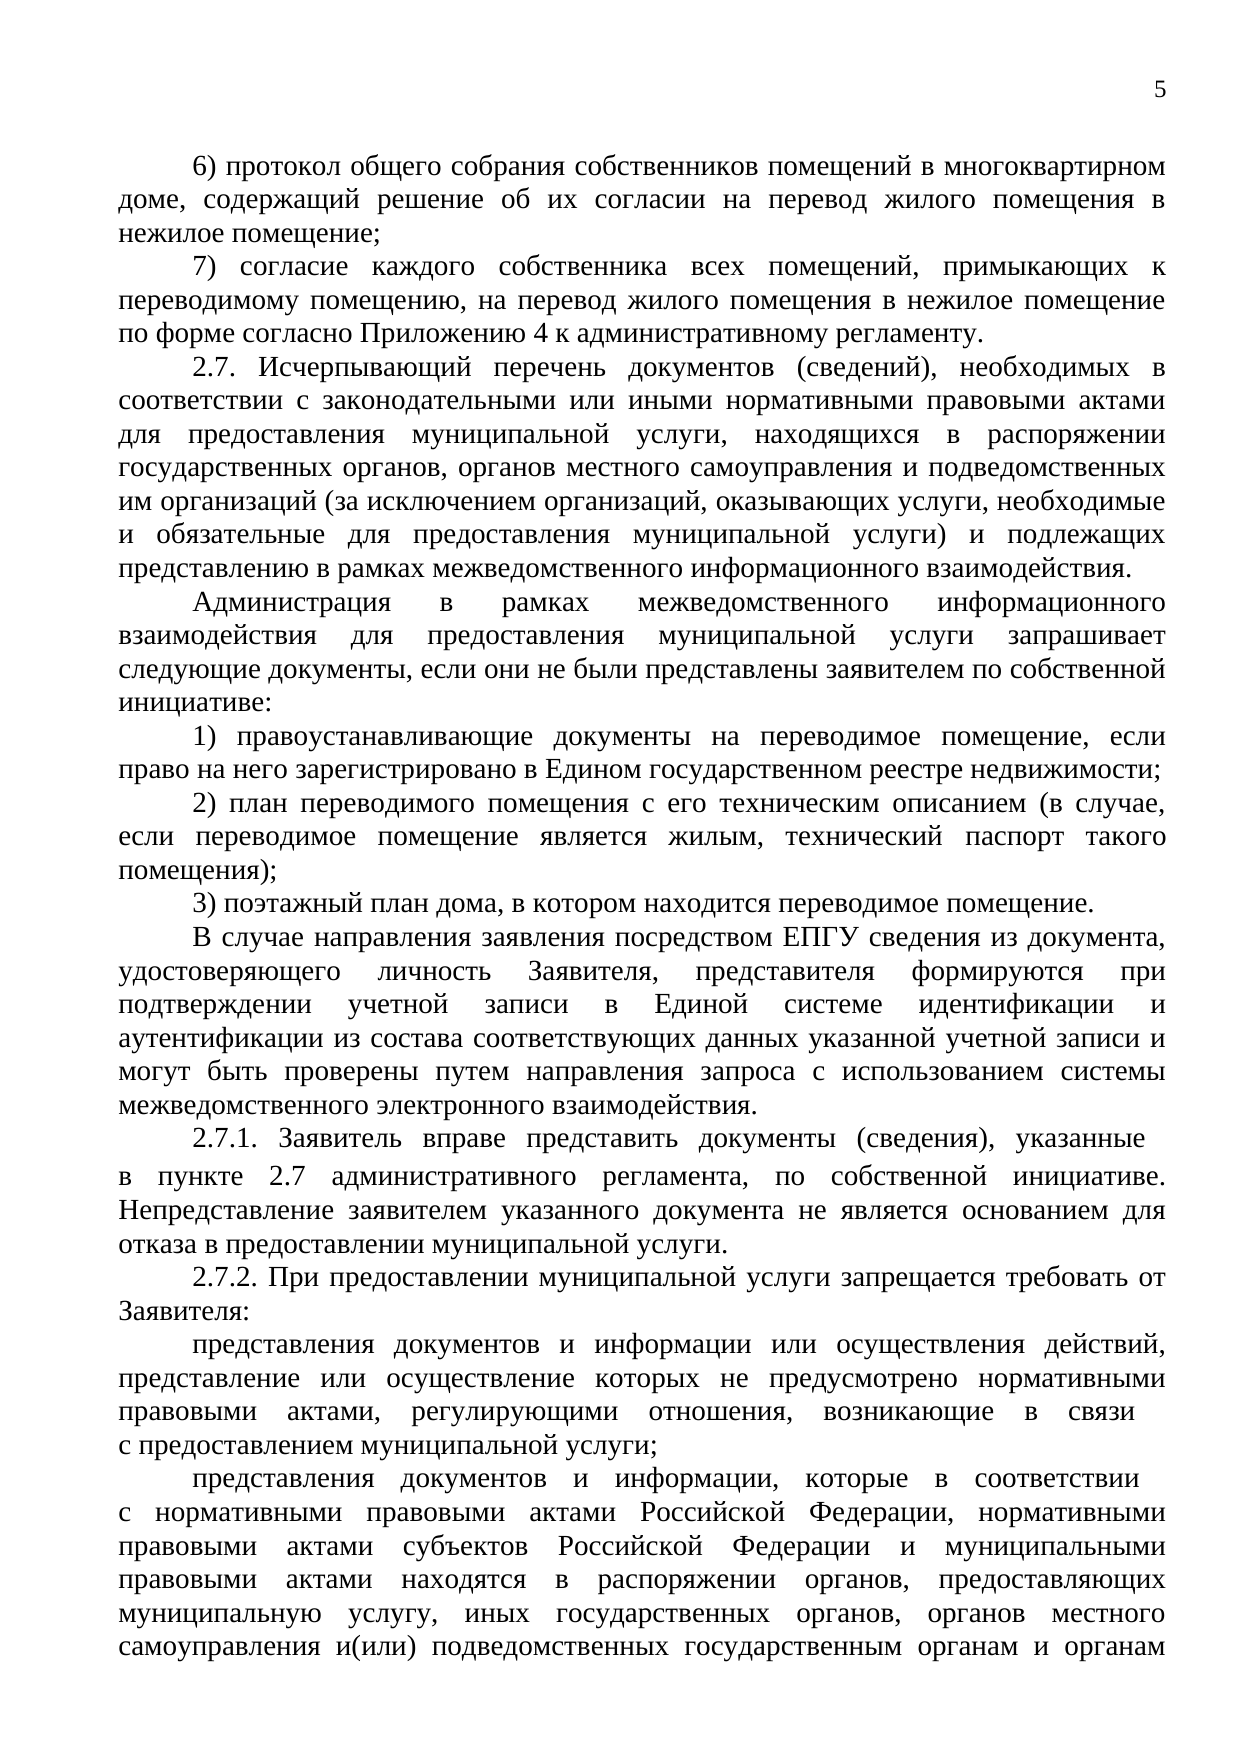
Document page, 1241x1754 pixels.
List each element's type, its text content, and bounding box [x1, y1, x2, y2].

text 3) поэтажный план дома, в котором находится переводимое помещение. [118, 886, 1167, 919]
text представления документов и информации или осуществления действий, представление или осуществление которых не предусмотрено нормативными правовыми актами, регулирующими отношения, возникающие в связи с предоставлением муниципальной услуги; [118, 1326, 1167, 1461]
text В случае направления заявления посредством ЕПГУ сведения из документа, удостоверяющего личность Заявителя, представителя формируются при подтверждении учетной записи в Единой системе идентификации и аутентификации из состава соответствующих данных указанной учетной записи и могут быть проверены путем направления запроса с использованием системы межведомственного электронного взаимодействия. [118, 919, 1167, 1120]
text 2.7.2. При предоставлении муниципальной услуги запрещается требовать от Заявителя: [118, 1259, 1167, 1326]
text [118, 1461, 1167, 1662]
text 1) правоустанавливающие документы на переводимое помещение, если право на него зарегистрировано в Едином государственном реестре недвижимости; [118, 718, 1167, 785]
text 2) план переводимого помещения с его техническим описанием (в случае, если переводимое помещение является жилым, технический паспорт такого помещения); [118, 785, 1167, 886]
text 7) согласие каждого собственника всех помещений, примыкающих к переводимому помещению, на перевод жилого помещения в нежилое помещение по форме согласно Приложению 4 к административному регламенту. [118, 248, 1167, 349]
text 2.7.1. Заявитель вправе представить документы (сведения), указанные в пункте 2.7 административного регламента, по собственной инициативе. Непредставление заявителем указанного документа не является основанием для отказа в предоставлении муниципальной услуги. [118, 1120, 1167, 1259]
text 6) протокол общего собрания собственников помещений в многоквартирном доме, содержащий решение об их согласии на перевод жилого помещения в нежилое помещение; [118, 148, 1167, 248]
text 2.7. Исчерпывающий перечень документов (сведений), необходимых в соответствии с законодательными или иными нормативными правовыми актами для предоставления муниципальной услуги, находящихся в распоряжении государственных органов, органов местного самоуправления и подведомственных им организаций (за исключением организаций, оказывающих услуги, необходимые и обязательные для предоставления муниципальной услуги) и подлежащих представлению в рамках межведомственного информационного взаимодействия. [118, 349, 1167, 584]
text Администрация в рамках межведомственного информационного взаимодействия для предоставления муниципальной услуги запрашивает следующие документы, если они не были представлены заявителем по собственной инициативе: [118, 584, 1167, 718]
